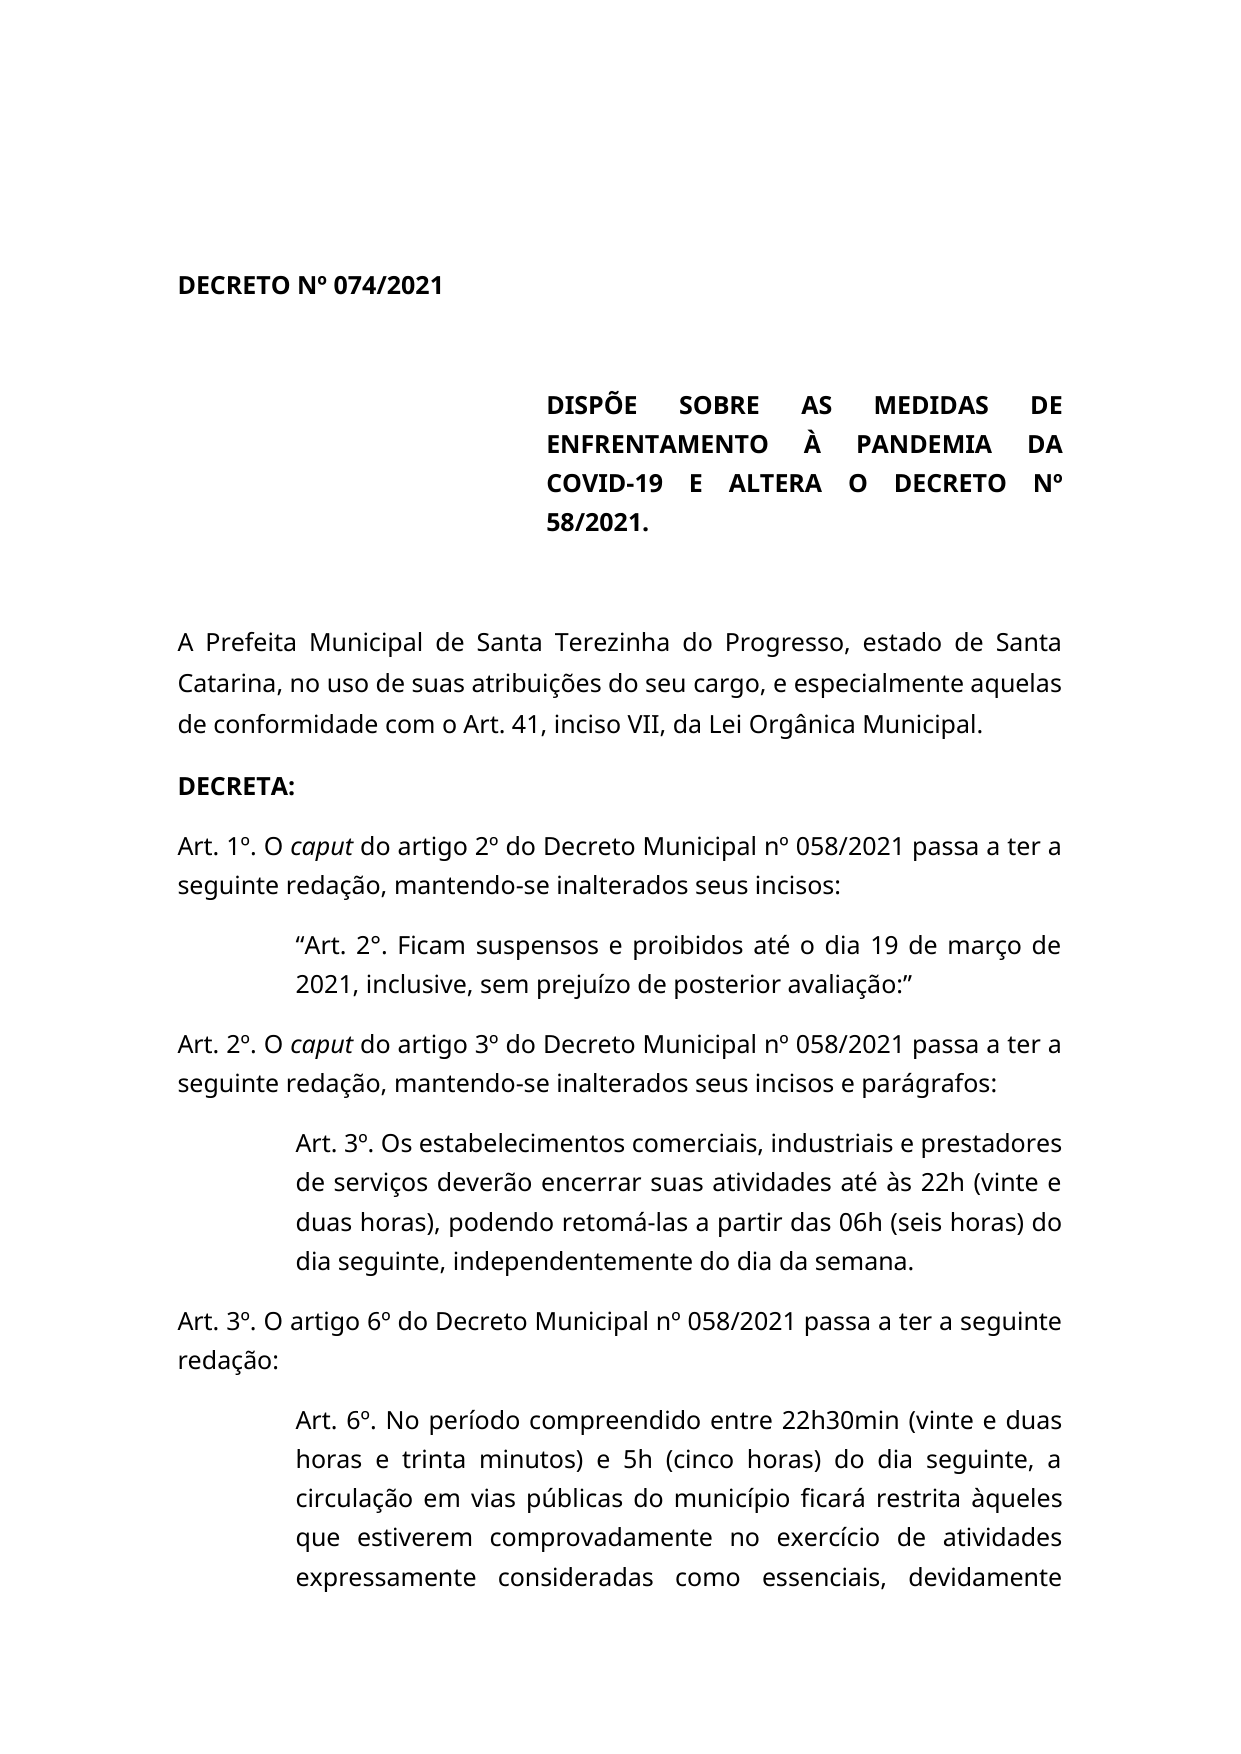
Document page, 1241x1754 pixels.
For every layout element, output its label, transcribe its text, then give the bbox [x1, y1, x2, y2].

text A Prefeita Municipal de Santa Terezinha do Progresso, estado de Santa Catarina, no uso de suas atribuições do seu cargo, e especialmente aquelas de conformidade com o Art. 41, inciso VII, da Lei Orgânica Municipal. [177, 625, 1063, 741]
text DISPÕE SOBRE AS MEDIDAS DE ENFRENTAMENTO À PANDEMIA DA COVID-19 E ALTERA O DECRETO Nº 58/2021. [546, 388, 1063, 539]
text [295, 1403, 1063, 1593]
text DECRETA: [177, 768, 1063, 802]
text “Art. 2°. Ficam suspensos e proibidos até o dia 19 de março de 2021, inclusive, sem prejuízo de posterior avaliação:” [295, 928, 1063, 1001]
text DECRETO Nº 074/2021 [177, 268, 1063, 302]
text Art. 3º. Os estabelecimentos comerciais, industriais e prestadores de serviços deverão encerrar suas atividades até às 22h (vinte e duas horas), podendo retomá-las a partir das 06h (seis horas) do dia seguinte, independentemente do dia da semana. [295, 1126, 1063, 1277]
text Art. 1º. O caput do artigo 2º do Decreto Municipal nº 058/2021 passa a ter a seguinte redação, mantendo-se inalterados seus incisos: [177, 828, 1063, 902]
text Art. 3º. O artigo 6º do Decreto Municipal nº 058/2021 passa a ter a seguinte redação: [177, 1303, 1063, 1377]
text Art. 2º. O caput do artigo 3º do Decreto Municipal nº 058/2021 passa a ter a seguinte redação, mantendo-se inalterados seus incisos e parágrafos: [177, 1027, 1063, 1100]
